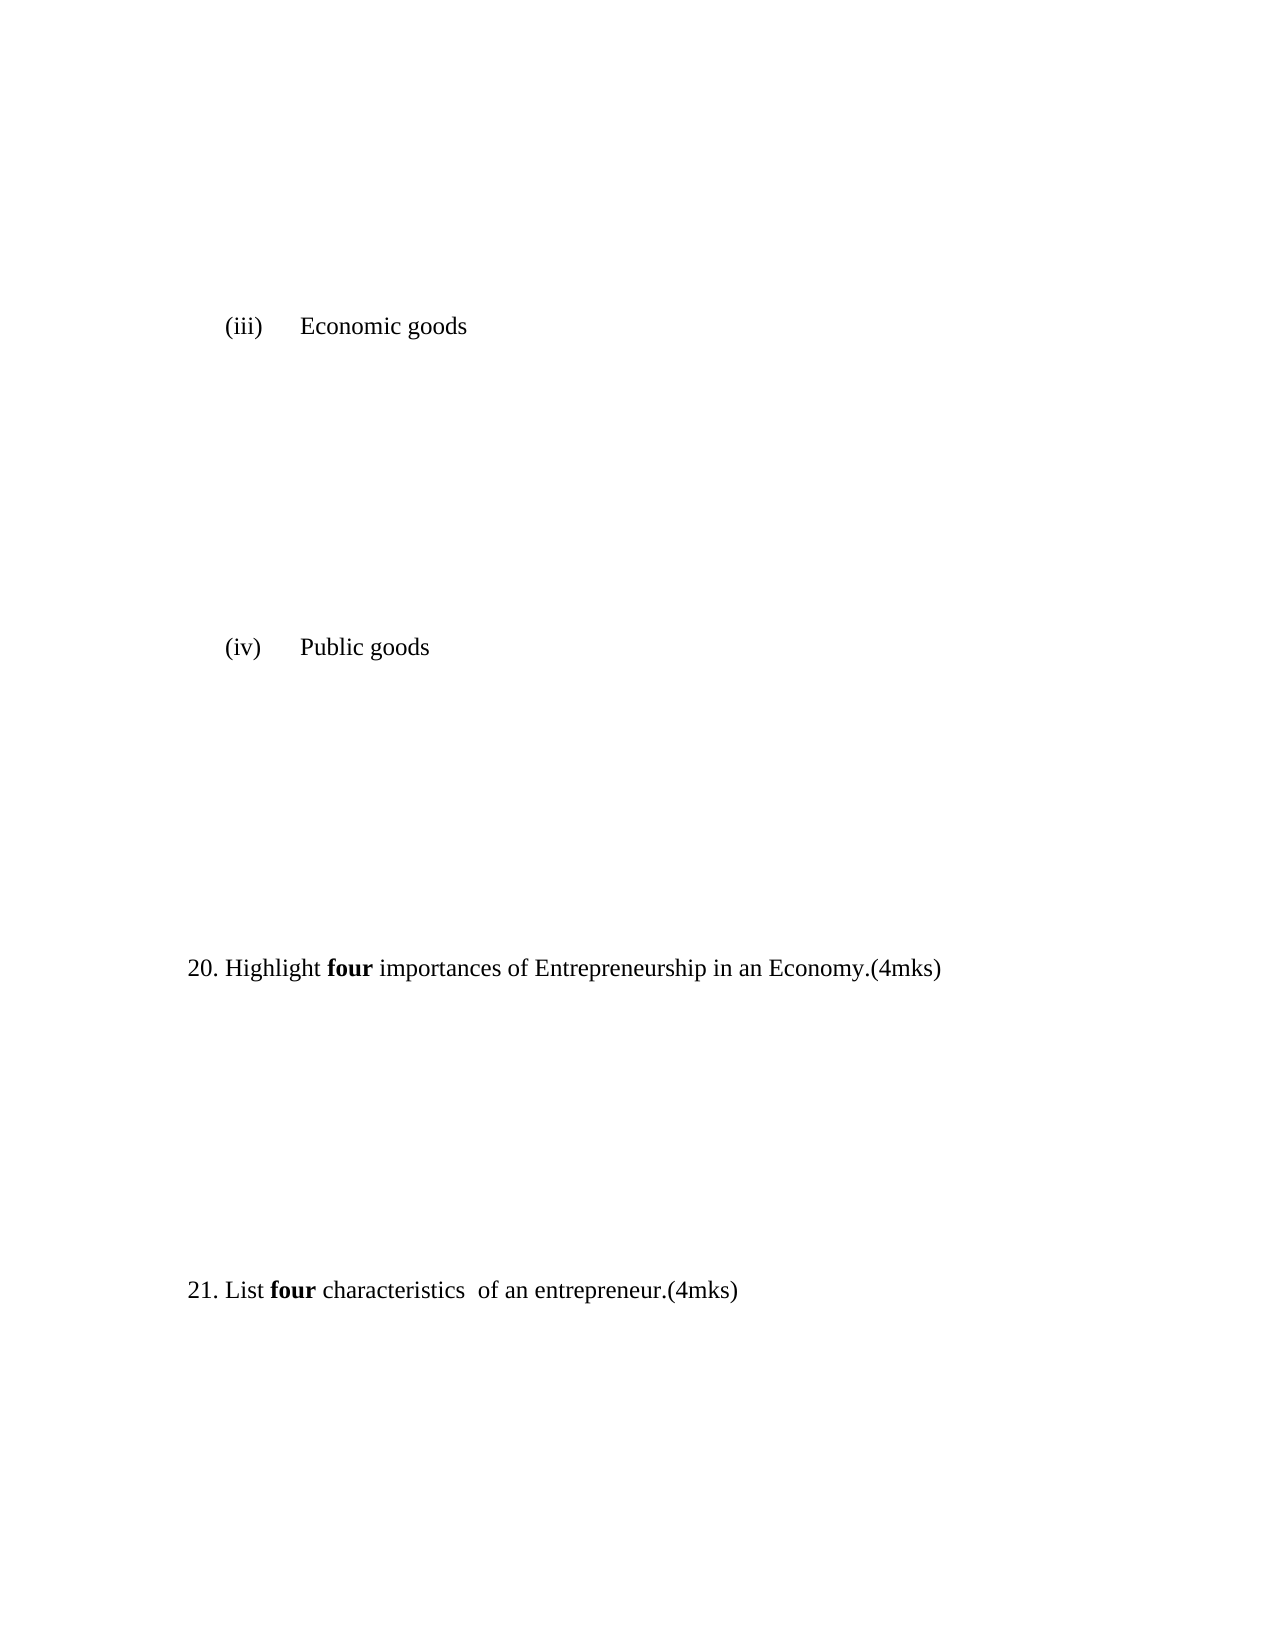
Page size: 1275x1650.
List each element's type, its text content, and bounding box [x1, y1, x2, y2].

list Public goods [225, 632, 1125, 661]
list Economic goods [225, 311, 1125, 340]
list Highlight four importances of Entrepreneurship in an Economy.(4mks) [187, 953, 1125, 982]
list List four characteristics of an entrepreneur.(4mks) [187, 1275, 1125, 1303]
